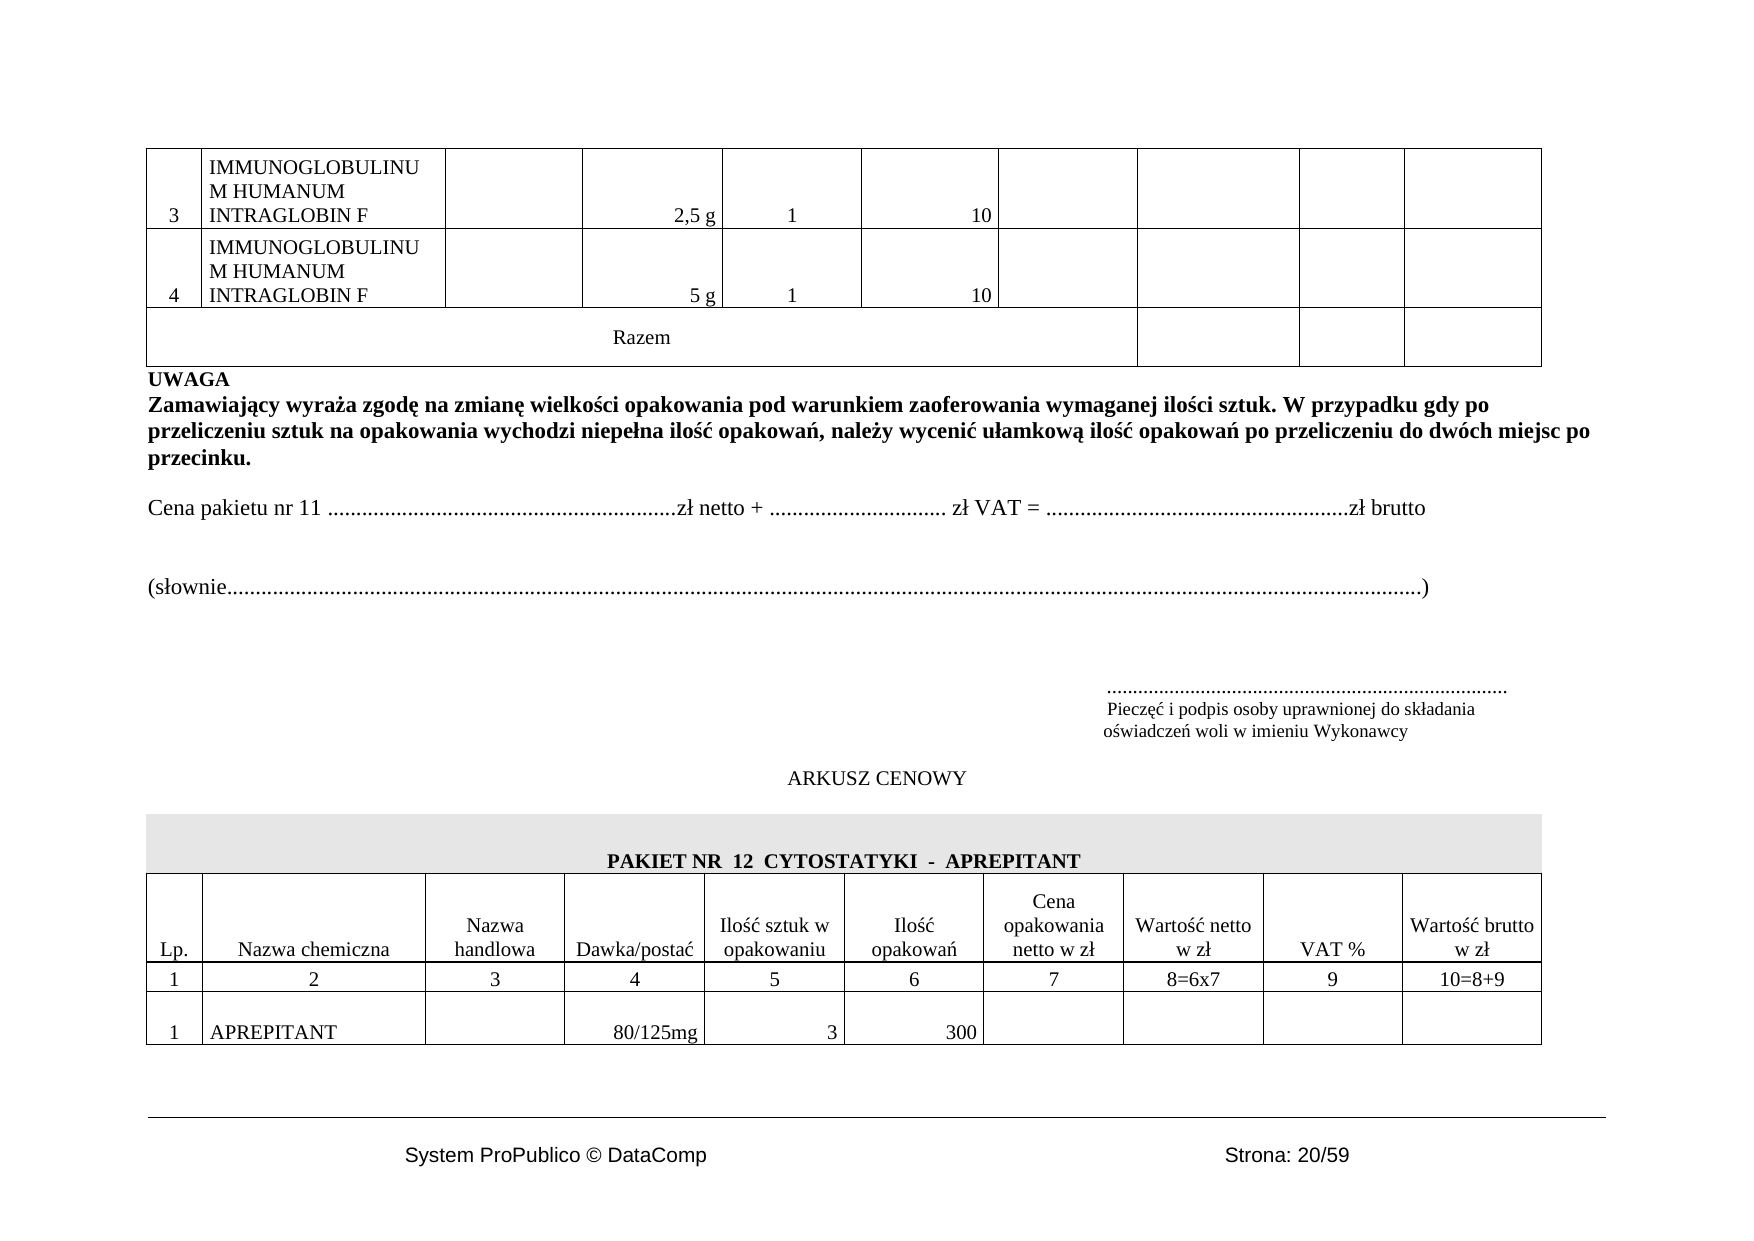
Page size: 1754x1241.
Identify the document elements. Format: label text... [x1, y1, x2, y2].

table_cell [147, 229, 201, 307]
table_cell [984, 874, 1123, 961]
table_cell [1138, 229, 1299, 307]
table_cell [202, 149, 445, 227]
text ............................................................................. [148, 674, 1606, 698]
text ARKUSZ CENOWY [148, 766, 1606, 789]
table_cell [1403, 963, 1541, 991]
text Cena pakietu nr 11 .............................................................zł netto + ............................... zł VAT = .....................................................zł brutto [148, 494, 1606, 521]
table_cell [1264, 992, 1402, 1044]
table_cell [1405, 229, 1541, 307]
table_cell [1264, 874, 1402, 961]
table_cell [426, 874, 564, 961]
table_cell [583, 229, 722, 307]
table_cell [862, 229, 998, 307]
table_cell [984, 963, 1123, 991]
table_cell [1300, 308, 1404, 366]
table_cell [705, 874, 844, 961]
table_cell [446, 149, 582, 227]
text UWAGA [148, 367, 1606, 391]
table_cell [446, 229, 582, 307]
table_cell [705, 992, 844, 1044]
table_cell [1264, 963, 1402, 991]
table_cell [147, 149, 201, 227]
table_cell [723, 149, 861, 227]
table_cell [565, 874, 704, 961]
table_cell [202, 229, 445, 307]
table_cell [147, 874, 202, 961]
text Pieczęć i podpis osoby uprawnionej do składania oświadczeń woli w imieniu Wykonawcy [1033, 698, 1606, 741]
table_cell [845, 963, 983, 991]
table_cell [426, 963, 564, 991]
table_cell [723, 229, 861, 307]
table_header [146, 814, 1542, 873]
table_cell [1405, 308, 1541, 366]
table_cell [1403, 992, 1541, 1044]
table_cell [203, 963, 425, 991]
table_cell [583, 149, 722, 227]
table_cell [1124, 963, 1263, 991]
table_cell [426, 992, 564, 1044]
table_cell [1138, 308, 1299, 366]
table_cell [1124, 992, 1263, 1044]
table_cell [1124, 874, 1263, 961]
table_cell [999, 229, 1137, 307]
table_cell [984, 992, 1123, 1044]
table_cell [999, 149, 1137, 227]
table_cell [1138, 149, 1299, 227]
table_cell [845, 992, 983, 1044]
text (słownie.................................................................................................................................................................................................................) [148, 573, 1606, 600]
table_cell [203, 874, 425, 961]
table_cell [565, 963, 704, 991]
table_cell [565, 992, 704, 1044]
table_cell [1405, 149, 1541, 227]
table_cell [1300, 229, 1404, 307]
text Zamawiający wyraża zgodę na zmianę wielkości opakowania pod warunkiem zaoferowania wymaganej ilości sztuk. W przypadku gdy po przeliczeniu sztuk na opakowania wychodzi niepełna ilość opakowań, należy wycenić ułamkową ilość opakowań po przeliczeniu do dwóch miejsc po przecinku. [148, 391, 1606, 470]
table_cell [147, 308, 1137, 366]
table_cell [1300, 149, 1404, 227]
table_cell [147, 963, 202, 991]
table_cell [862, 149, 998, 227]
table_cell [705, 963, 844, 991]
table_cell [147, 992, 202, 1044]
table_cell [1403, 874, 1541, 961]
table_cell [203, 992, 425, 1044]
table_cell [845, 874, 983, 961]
